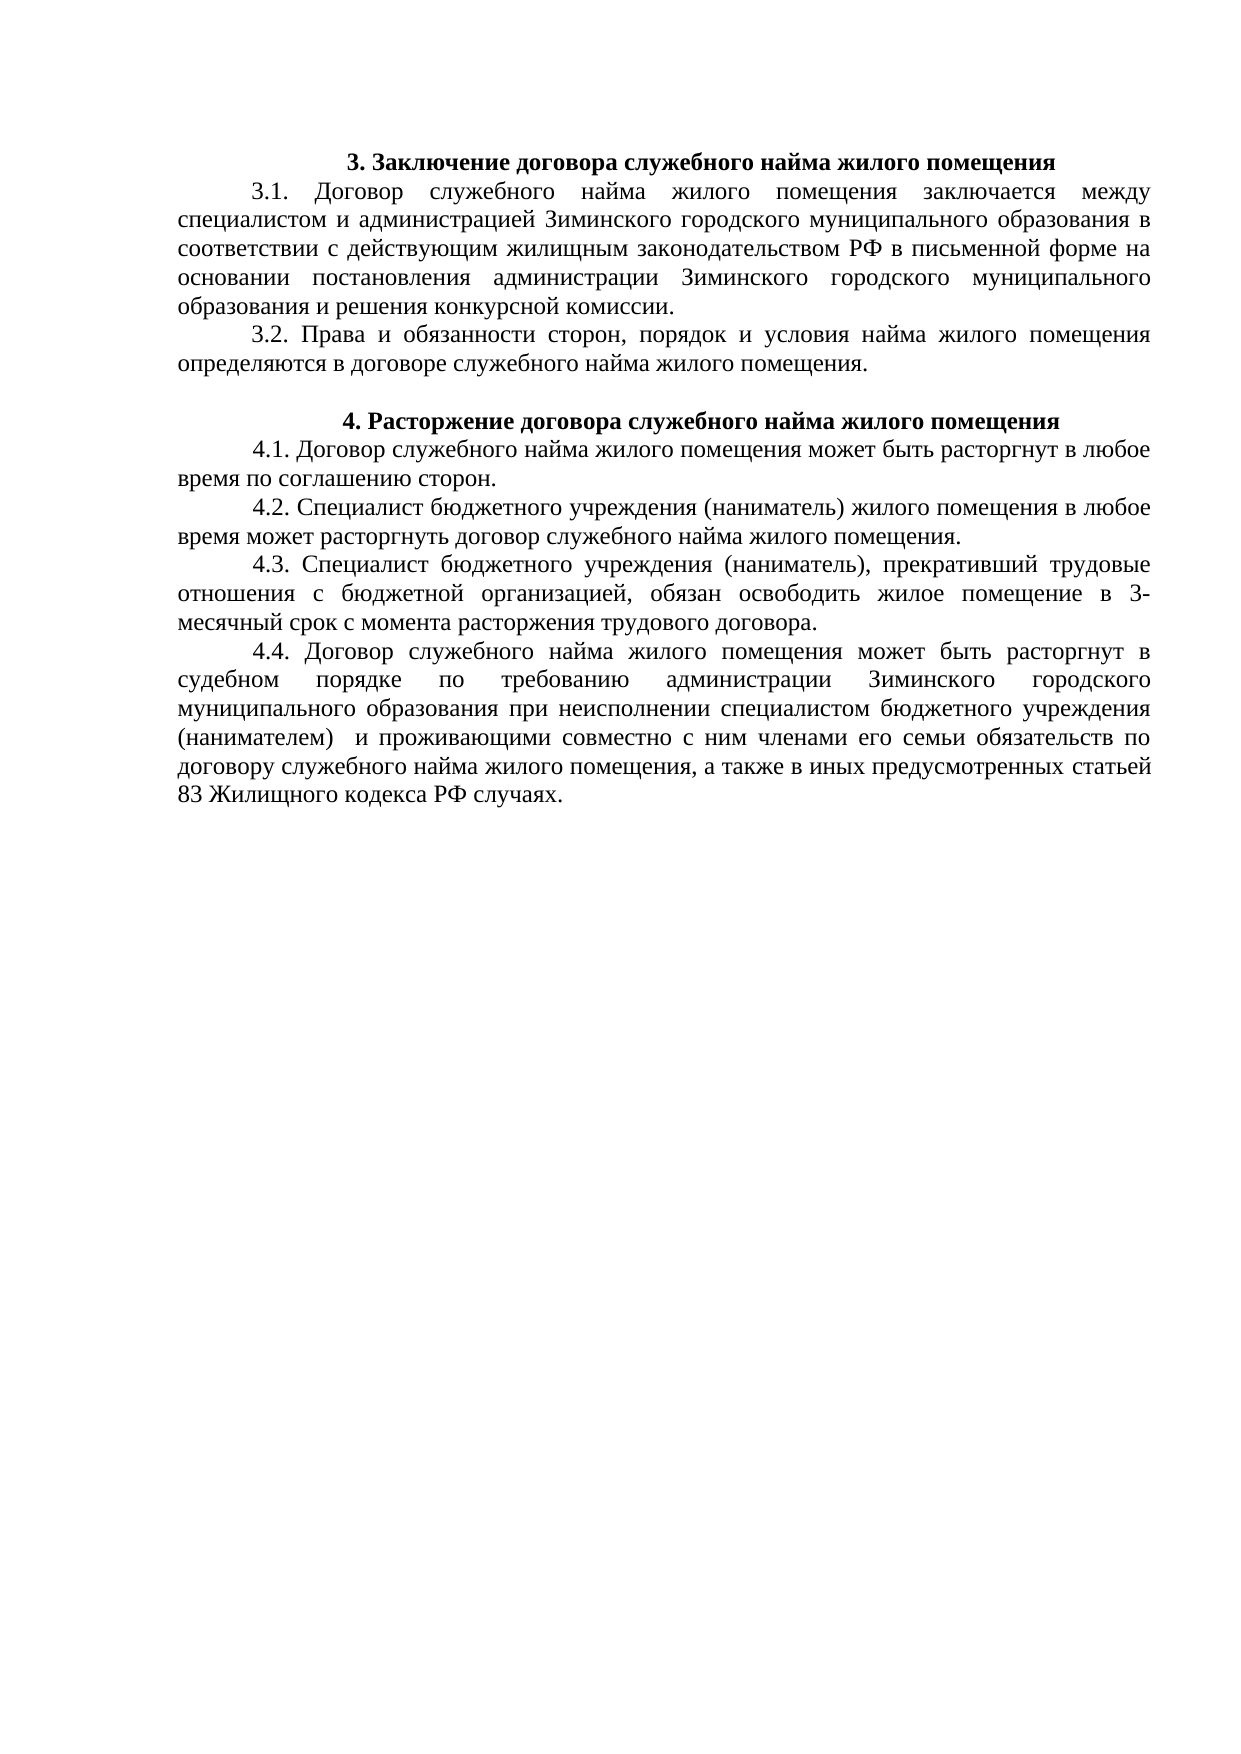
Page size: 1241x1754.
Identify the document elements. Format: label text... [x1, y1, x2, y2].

text 4.3. Специалист бюджетного учреждения (наниматель), прекративший трудовые отношения с бюджетной организацией, обязан освободить жилое помещение в 3-месячный срок с момента расторжения трудового договора. [177, 549, 1152, 636]
text 4.1. Договор служебного найма жилого помещения может быть расторгнут в любое время по соглашению сторон. [177, 434, 1152, 492]
text 3. Заключение договора служебного найма жилого помещения [177, 147, 1152, 176]
text 4.4. Договор служебного найма жилого помещения может быть расторгнут в судебном порядке по требованию администрации Зиминского городского муниципального образования при неисполнении специалистом бюджетного учреждения (нанимателем) и проживающими совместно с ним членами его семьи обязательств по договору служебного найма жилого помещения, а также в иных предусмотренных статьей 83 Жилищного кодекса РФ случаях. [177, 636, 1152, 808]
text 3.1. Договор служебного найма жилого помещения заключается между специалистом и администрацией Зиминского городского муниципального образования в соответствии с действующим жилищным законодательством РФ в письменной форме на основании постановления администрации Зиминского городского муниципального образования и решения конкурсной комиссии. [177, 176, 1152, 319]
text 4.2. Специалист бюджетного учреждения (наниматель) жилого помещения в любое время может расторгнуть договор служебного найма жилого помещения. [177, 492, 1152, 549]
text 4. Расторжение договора служебного найма жилого помещения [177, 406, 1152, 434]
text 3.2. Права и обязанности сторон, порядок и условия найма жилого помещения определяются в договоре служебного найма жилого помещения. [177, 319, 1152, 377]
